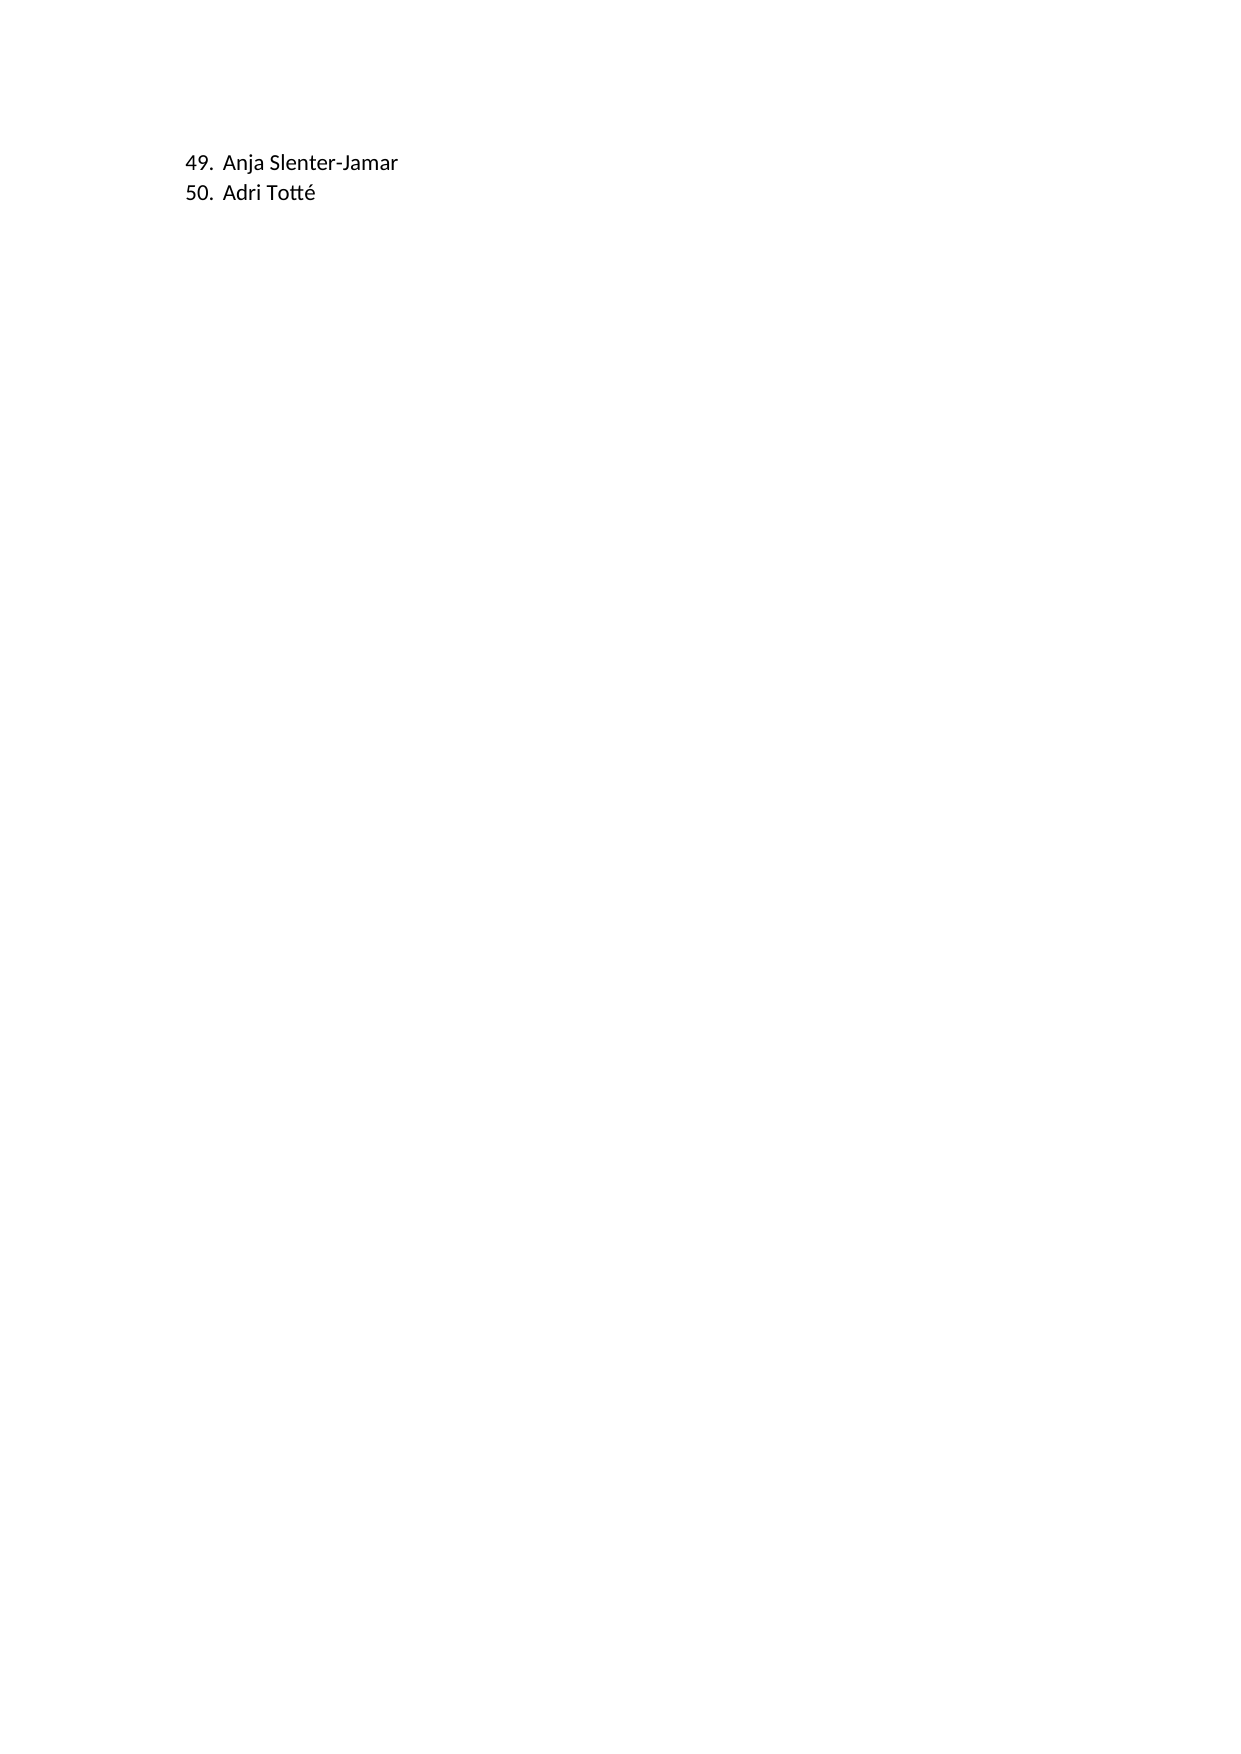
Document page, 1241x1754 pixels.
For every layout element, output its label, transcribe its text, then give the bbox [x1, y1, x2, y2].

list Adri Totté [185, 178, 1093, 206]
list Anja Slenter-Jamar [185, 148, 1093, 176]
